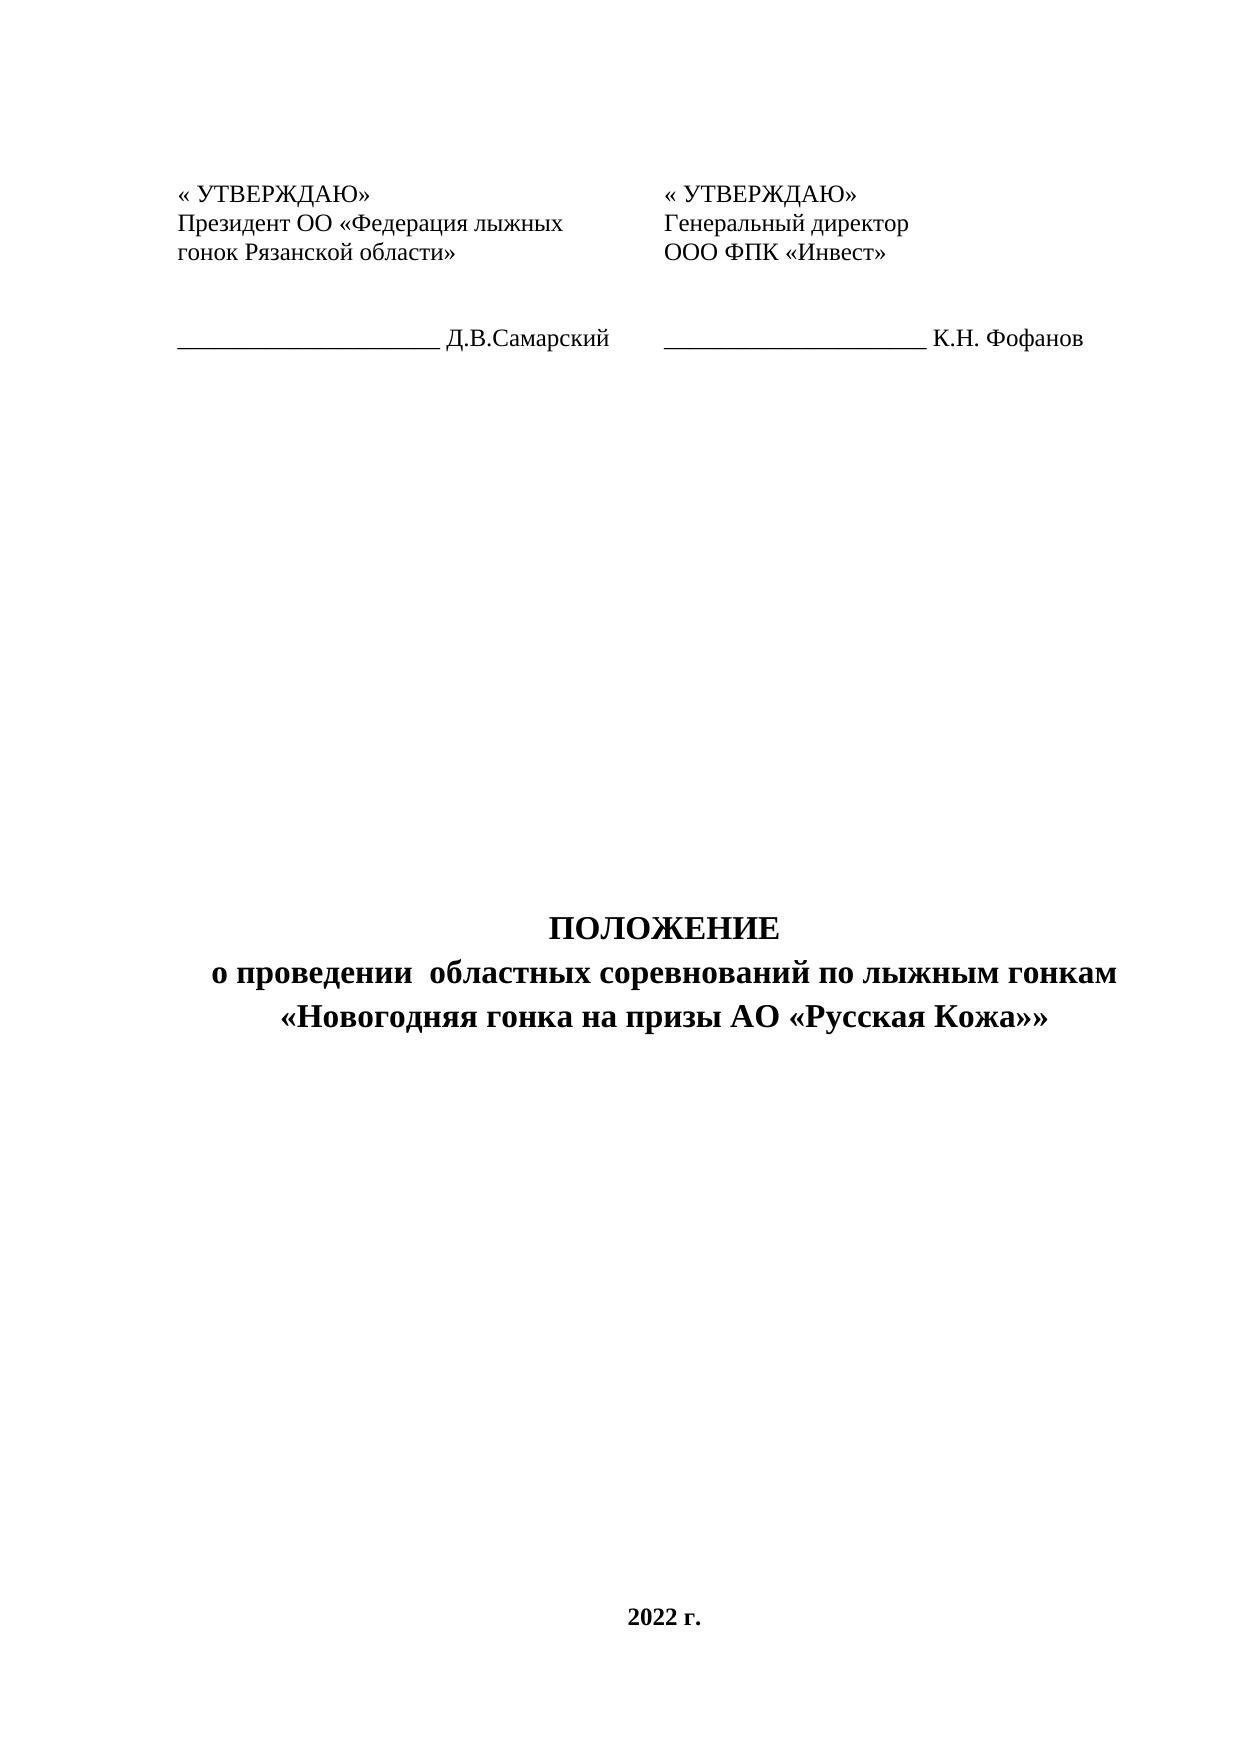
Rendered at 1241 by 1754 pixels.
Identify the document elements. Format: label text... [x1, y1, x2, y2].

text 2022 г. [177, 1602, 1152, 1630]
table_header « УТВЕРЖДАЮ» Генеральный директор ООО ФПК «Инвест» _____________________ К.Н. Фофанов [653, 150, 1139, 380]
text о проведении областных соревнований по лыжным гонкам [177, 952, 1152, 990]
table_header « УТВЕРЖДАЮ» Президент ОО «Федерация лыжных гонок Рязанской области» _____________________ Д.В.Самарский [166, 150, 653, 380]
text ПОЛОЖЕНИЕ [177, 908, 1152, 946]
text «Новогодняя гонка на призы АО «Русская Кожа»» [177, 996, 1152, 1034]
